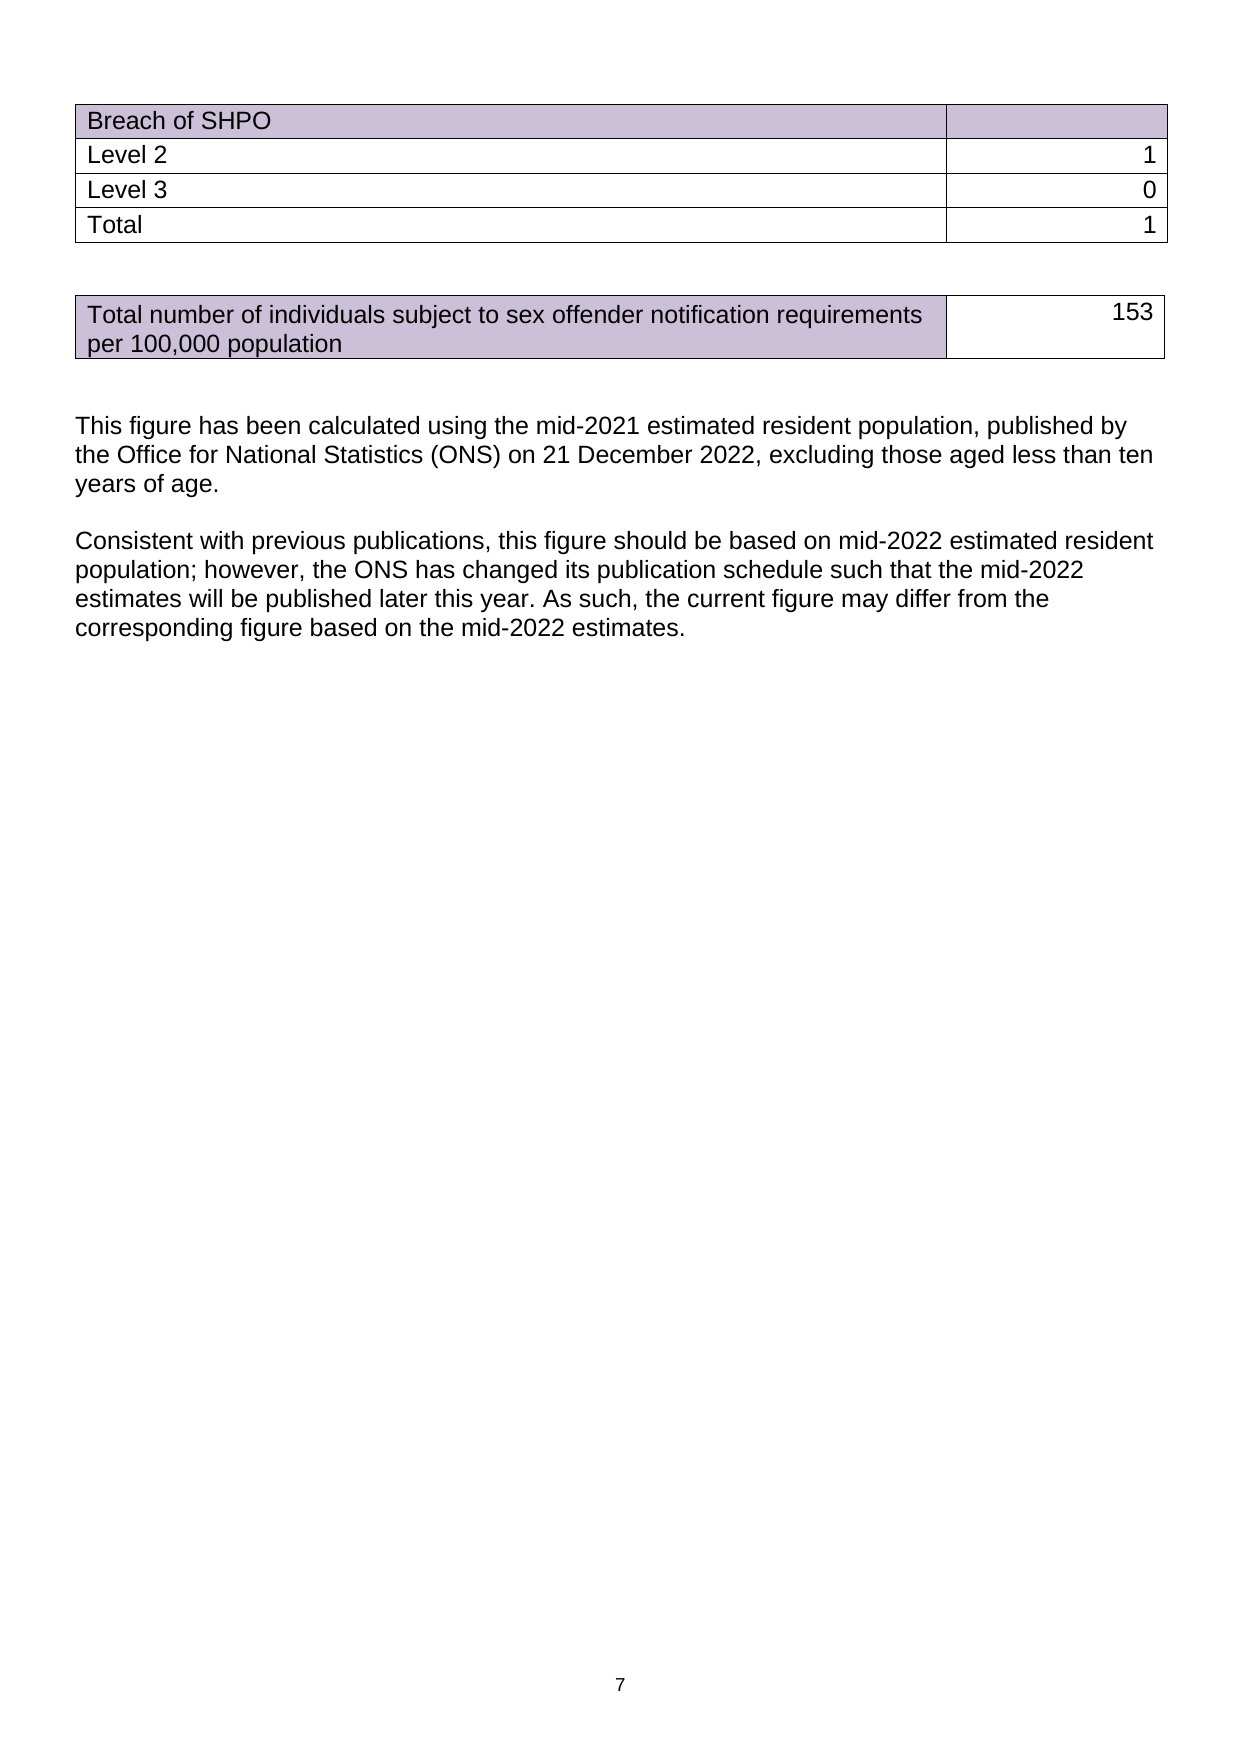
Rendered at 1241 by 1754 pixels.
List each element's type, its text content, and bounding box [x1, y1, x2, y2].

table_cell 1 [947, 208, 1167, 242]
table_cell 1 [947, 139, 1167, 172]
table_header Total number of individuals subject to sex offender notification requirements per 100,000 population [76, 296, 946, 358]
table_header [947, 105, 1167, 138]
table_cell Total [76, 208, 946, 242]
table_cell Level 3 [76, 174, 946, 207]
table_header 153 [947, 296, 1164, 358]
text This figure has been calculated using the mid-2021 estimated resident population, published by the Office for National Statistics (ONS) on 21 December 2022, excluding those aged less than ten years of age. [75, 411, 1165, 498]
table_cell Level 2 [76, 139, 946, 172]
table_cell 0 [947, 174, 1167, 207]
text Consistent with previous publications, this figure should be based on mid-2022 estimated resident population; however, the ONS has changed its publication schedule such that the mid-2022 estimates will be published later this year. As such, the current figure may differ from the corresponding figure based on the mid-2022 estimates. [75, 526, 1165, 641]
table_header Breach of SHPO [76, 105, 946, 138]
